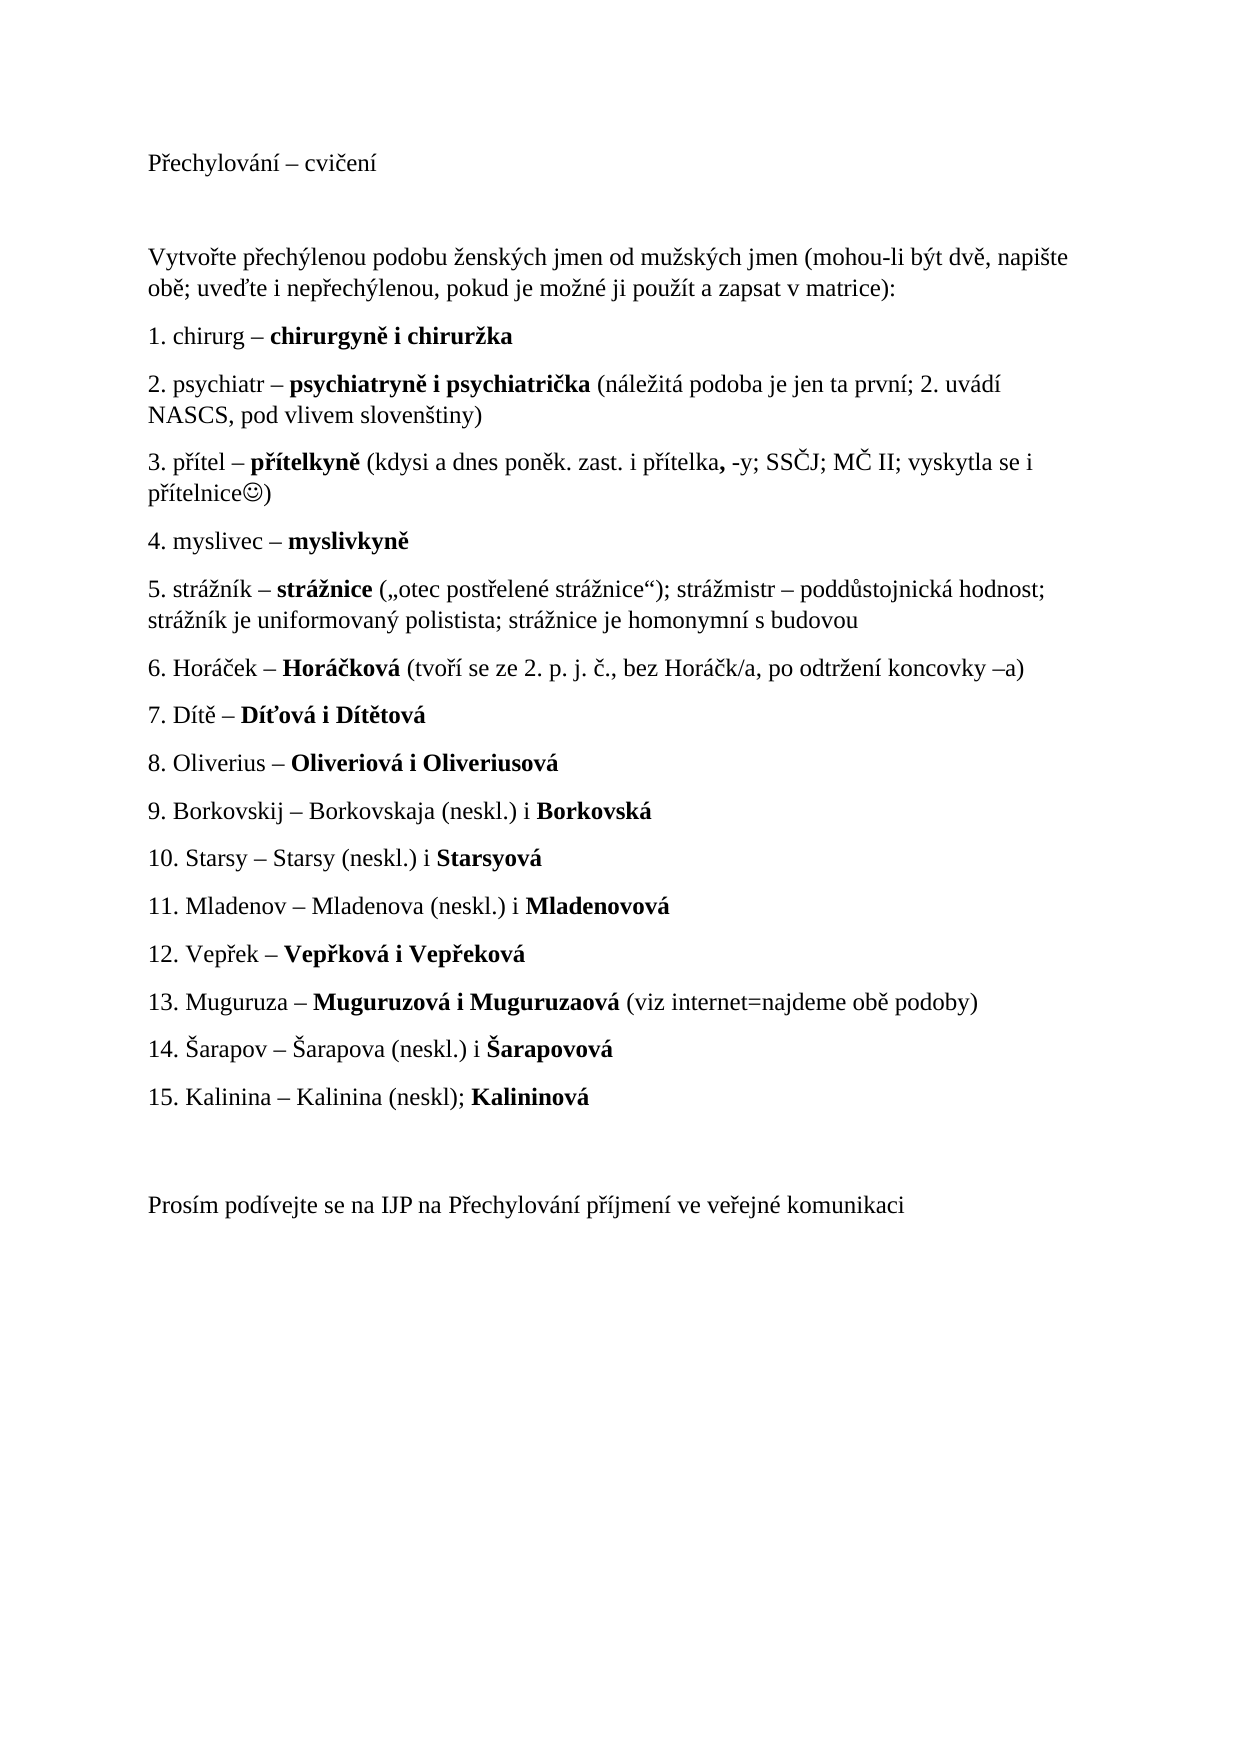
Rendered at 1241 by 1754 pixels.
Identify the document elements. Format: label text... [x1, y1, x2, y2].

text 13. Muguruza – Muguruzová i Muguruzaová (viz internet=najdeme obě podoby) [148, 987, 1093, 1015]
text 6. Horáček – Horáčková (tvoří se ze 2. p. j. č., bez Horáčk/a, po odtržení koncovky –a) [148, 653, 1093, 681]
text 15. Kalinina – Kalinina (neskl); Kalininová [148, 1082, 1093, 1111]
text Přechylování – cvičení [148, 148, 1093, 176]
text 8. Oliverius – Oliveriová i Oliveriusová [148, 748, 1093, 777]
text 5. strážník – strážnice („otec postřelené strážnice“); strážmistr – poddůstojnická hodnost; strážník je uniformovaný polistista; strážnice je homonymní s budovou [148, 574, 1093, 634]
text 2. psychiatr – psychiatryně i psychiatrička (náležitá podoba je jen ta první; 2. uvádí NASCS, pod vlivem slovenštiny) [148, 369, 1093, 428]
text Vytvořte přechýlenou podobu ženských jmen od mužských jmen (mohou-li být dvě, napište obě; uveďte i nepřechýlenou, pokud je možné ji použít a zapsat v matrice): [148, 242, 1093, 302]
text 12. Vepřek – Vepřková i Vepřeková [148, 939, 1093, 968]
text 7. Dítě – Díťová i Dítětová [148, 700, 1093, 729]
text 11. Mladenov – Mladenova (neskl.) i Mladenovová [148, 891, 1093, 920]
text 4. myslivec – myslivkyně [148, 526, 1093, 555]
text 9. Borkovskij – Borkovskaja (neskl.) i Borkovská [148, 796, 1093, 824]
text 1. chirurg – chirurgyně i chiruržka [148, 321, 1093, 350]
subtitle Prosím podívejte se na IJP na Přechylování příjmení ve veřejné komunikaci [148, 1190, 1093, 1219]
text 3. přítel – přítelkyně (kdysi a dnes poněk. zast. i přítelka, -y; SSČJ; MČ II; vyskytla se i přítelnice) [148, 447, 1093, 507]
text 10. Starsy – Starsy (neskl.) i Starsyová [148, 843, 1093, 872]
text 14. Šarapov – Šarapova (neskl.) i Šarapovová [148, 1034, 1093, 1063]
